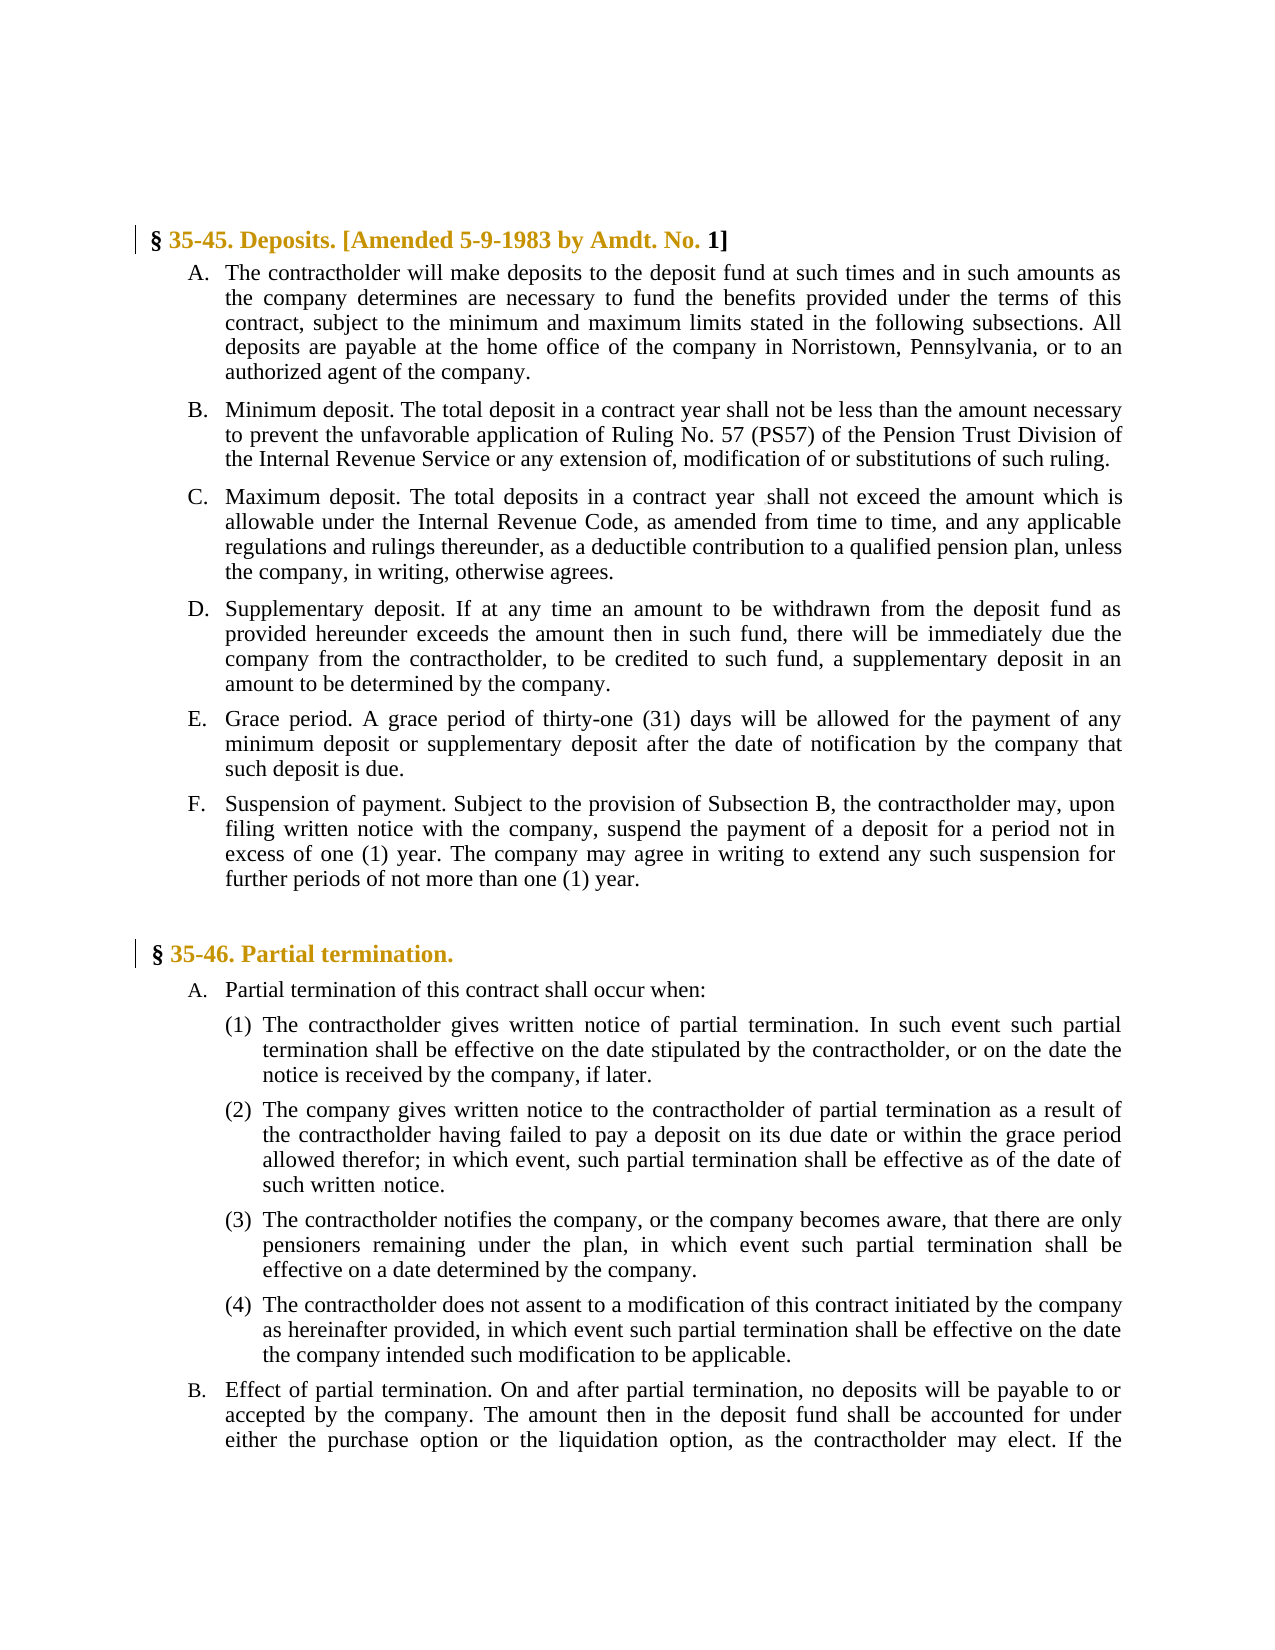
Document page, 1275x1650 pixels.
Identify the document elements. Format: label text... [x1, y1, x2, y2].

list The contractholder does not assent to a modification of this contract initiated by the company as hereinafter provided, in which event such partial termination shall be effective on the date the company intended such modification to be applicable. [225, 1293, 1123, 1367]
list Grace period. A grace period of thirty-one (31) days will be allowed for the payment of any minimum deposit or supplementary deposit after the date of notification by the company that such deposit is due. [187, 707, 1123, 781]
list The company gives written notice to the contractholder of partial termination as a result of the contractholder having failed to pay a deposit on its due date or within the grace period allowed therefor; in which event, such partial termination shall be effective as of the date of such written notice. [225, 1098, 1123, 1197]
list Minimum deposit. The total deposit in a contract year shall not be less than the amount necessary to prevent the unfavorable application of Ruling No. 57 (PS57) of the Pension Trust Division of the Internal Revenue Service or any extension of, modification of or substitutions of such ruling. [187, 397, 1123, 472]
list Partial termination of this contract shall occur when: [187, 977, 1123, 1002]
list Supplementary deposit. If at any time an amount to be withdrawn from the deposit fund as provided hereunder exceeds the amount then in such fund, there will be immediately due the company from the contractholder, to be credited to such fund, a supplementary deposit in an amount to be determined by the company. [187, 597, 1123, 696]
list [187, 1378, 1123, 1452]
list Maximum deposit. The total deposits in a contract year shall not exceed the amount which is allowable under the Internal Revenue Code, as amended from time to time, and any applicable regulations and rulings thereunder, as a deductible contribution to a qualified pension plan, unless the company, in writing, otherwise agrees. [187, 485, 1123, 584]
text § 35-46. Partial termination. [151, 939, 1125, 968]
list The contractholder will make deposits to the deposit fund at such times and in such amounts as the company determines are necessary to fund the benefits provided under the terms of this contract, subject to the minimum and maximum limits stated in the following subsections. All deposits are payable at the home office of the company in Norristown, Pennsylvania, or to an authorized agent of the company. [187, 261, 1123, 384]
list Suspension of payment. Subject to the provision of Subsection B, the contractholder may, upon filing written notice with the company, suspend the payment of a deposit for a period not in excess of one (1) year. The company may agree in writing to extend any such suspension for further periods of not more than one (1) year. [187, 792, 1117, 891]
list The contractholder notifies the company, or the company becomes aware, that there are only pensioners remaining under the plan, in which event such partial termination shall be effective on a date determined by the company. [225, 1208, 1123, 1282]
list The contractholder gives written notice of partial termination. In such event such partial termination shall be effective on the date stipulated by the contractholder, or on the date the notice is received by the company, if later. [225, 1013, 1123, 1087]
text § 35-45. Deposits. [Amended 5-9-1983 by Amdt. No. 1] [136, 225, 1125, 254]
